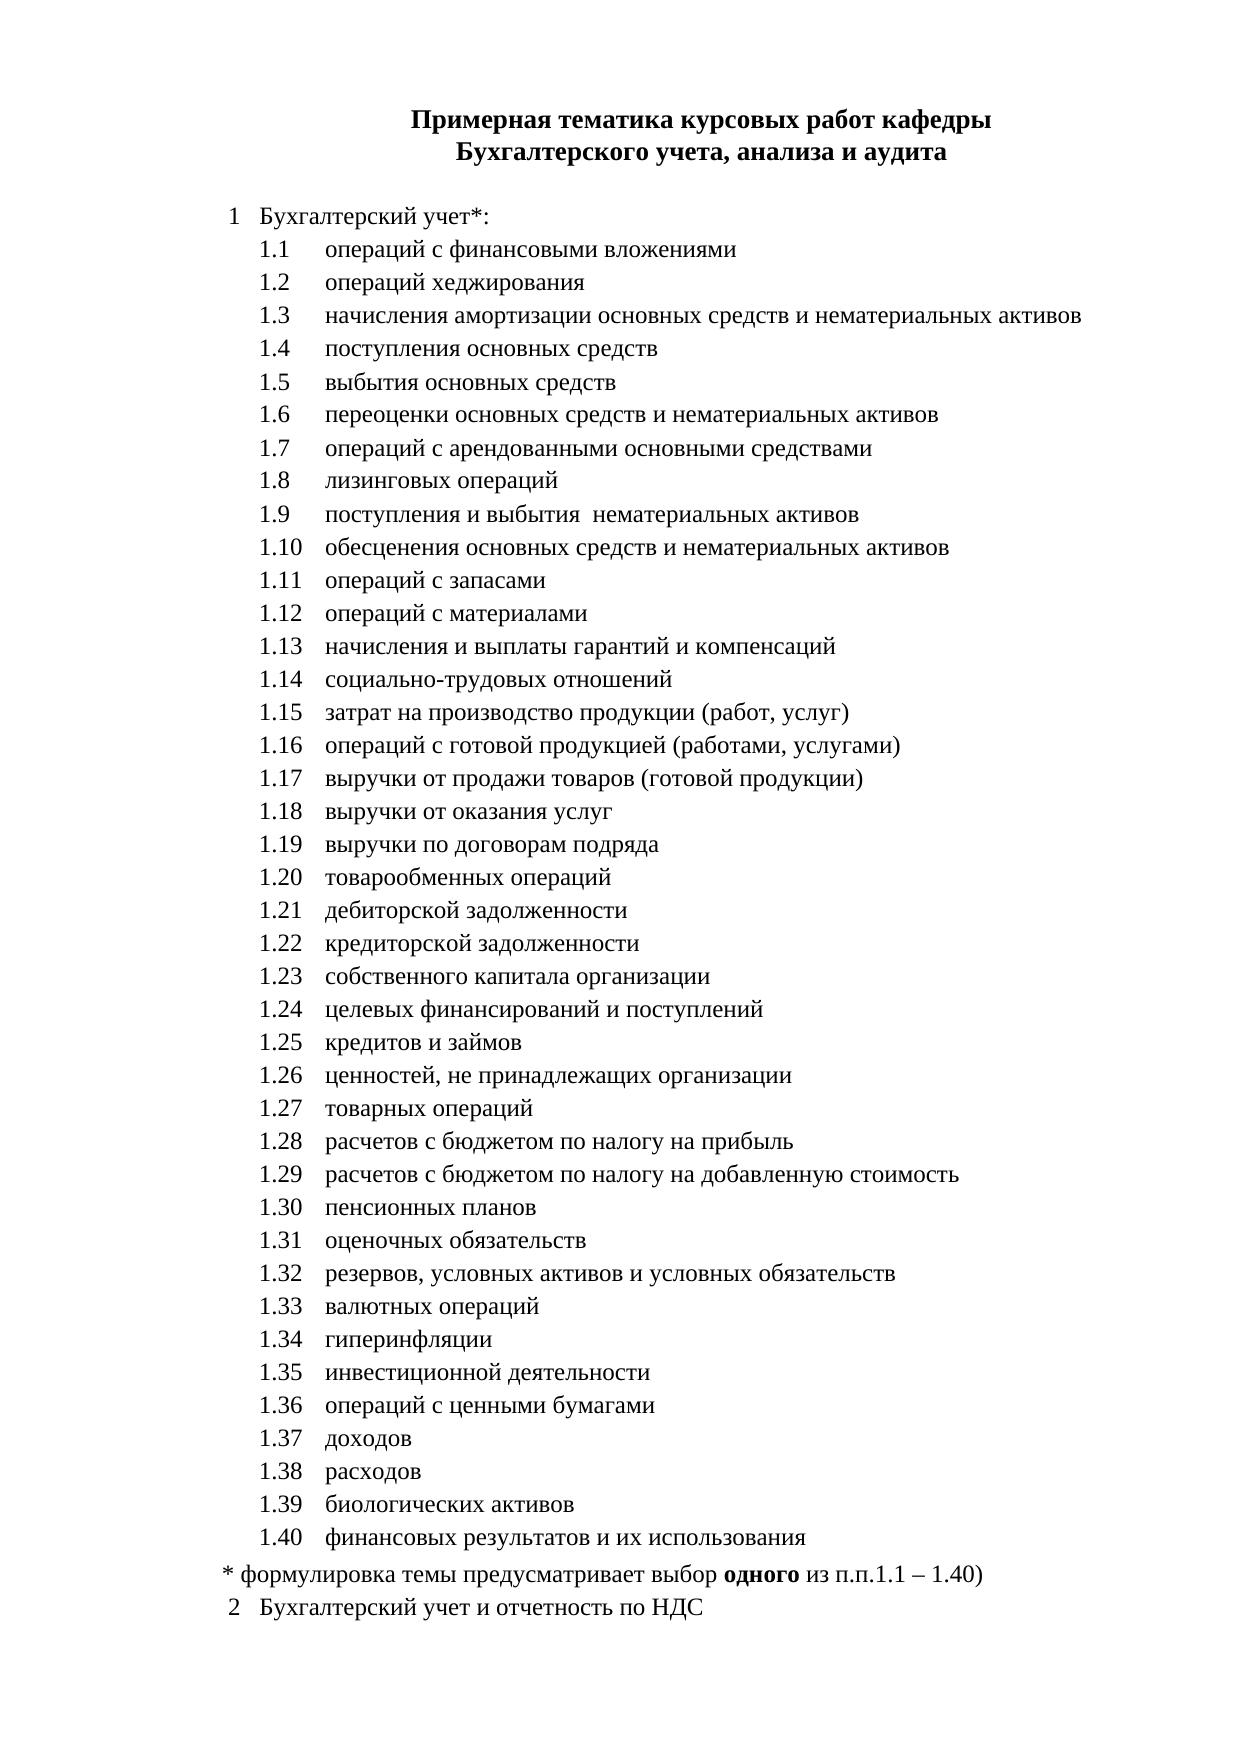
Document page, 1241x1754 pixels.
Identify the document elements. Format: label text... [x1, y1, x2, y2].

list выручки по договорам подряда [252, 829, 1152, 858]
list инвестиционной деятельности [252, 1357, 1152, 1386]
list поступления и выбытия нематериальных активов [252, 499, 1152, 527]
list выручки от продажи товаров (готовой продукции) [252, 763, 1152, 792]
list оценочных обязательств [252, 1225, 1152, 1254]
list расчетов с бюджетом по налогу на добавленную стоимость [252, 1159, 1152, 1188]
list расчетов с бюджетом по налогу на прибыль [252, 1126, 1152, 1155]
list операций с материалами [252, 598, 1152, 626]
list доходов [252, 1423, 1152, 1452]
list операций с арендованными основными средствами [252, 433, 1152, 461]
list биологических активов [252, 1489, 1152, 1518]
list Бухгалтерский учет*: [222, 201, 1152, 230]
list кредиторской задолженности [252, 928, 1152, 957]
list целевых финансирований и поступлений [252, 994, 1152, 1023]
list собственного капитала организации [252, 961, 1152, 990]
list операций с запасами [252, 565, 1152, 593]
list ценностей, не принадлежащих организации [252, 1060, 1152, 1089]
list дебиторской задолженности [252, 895, 1152, 924]
list начисления амортизации основных средств и нематериальных активов [252, 301, 1152, 329]
list начисления и выплаты гарантий и компенсаций [252, 631, 1152, 659]
list операций с ценными бумагами [252, 1390, 1152, 1419]
list социально-трудовых отношений [252, 664, 1152, 692]
list гиперинфляции [252, 1324, 1152, 1353]
list операций хеджирования [252, 267, 1152, 296]
list операций с готовой продукцией (работами, услугами) [252, 730, 1152, 758]
list пенсионных планов [252, 1192, 1152, 1221]
list товарных операций [252, 1093, 1152, 1122]
list обесценения основных средств и нематериальных активов [252, 532, 1152, 560]
list выручки от оказания услуг [252, 796, 1152, 824]
list лизинговых операций [252, 466, 1152, 494]
list валютных операций [252, 1291, 1152, 1320]
list выбытия основных средств [252, 367, 1152, 395]
text Примерная тематика курсовых работ кафедры [177, 103, 1152, 134]
list операций с финансовыми вложениями [252, 234, 1152, 263]
list переоценки основных средств и нематериальных активов [252, 399, 1152, 428]
list Бухгалтерский учет и отчетность по НДС [222, 1592, 1152, 1621]
text Бухгалтерского учета, анализа и аудита [177, 134, 1152, 166]
list финансовых результатов и их использования [252, 1522, 1152, 1551]
list товарообменных операций [252, 862, 1152, 891]
list затрат на производство продукции (работ, услуг) [252, 697, 1152, 726]
list поступления основных средств [252, 333, 1152, 362]
text * формулировка темы предусматривает выбор одного из п.п.1.1 – 1.40) [177, 1559, 1152, 1588]
list кредитов и займов [252, 1027, 1152, 1056]
list резервов, условных активов и условных обязательств [252, 1258, 1152, 1287]
list расходов [252, 1456, 1152, 1485]
